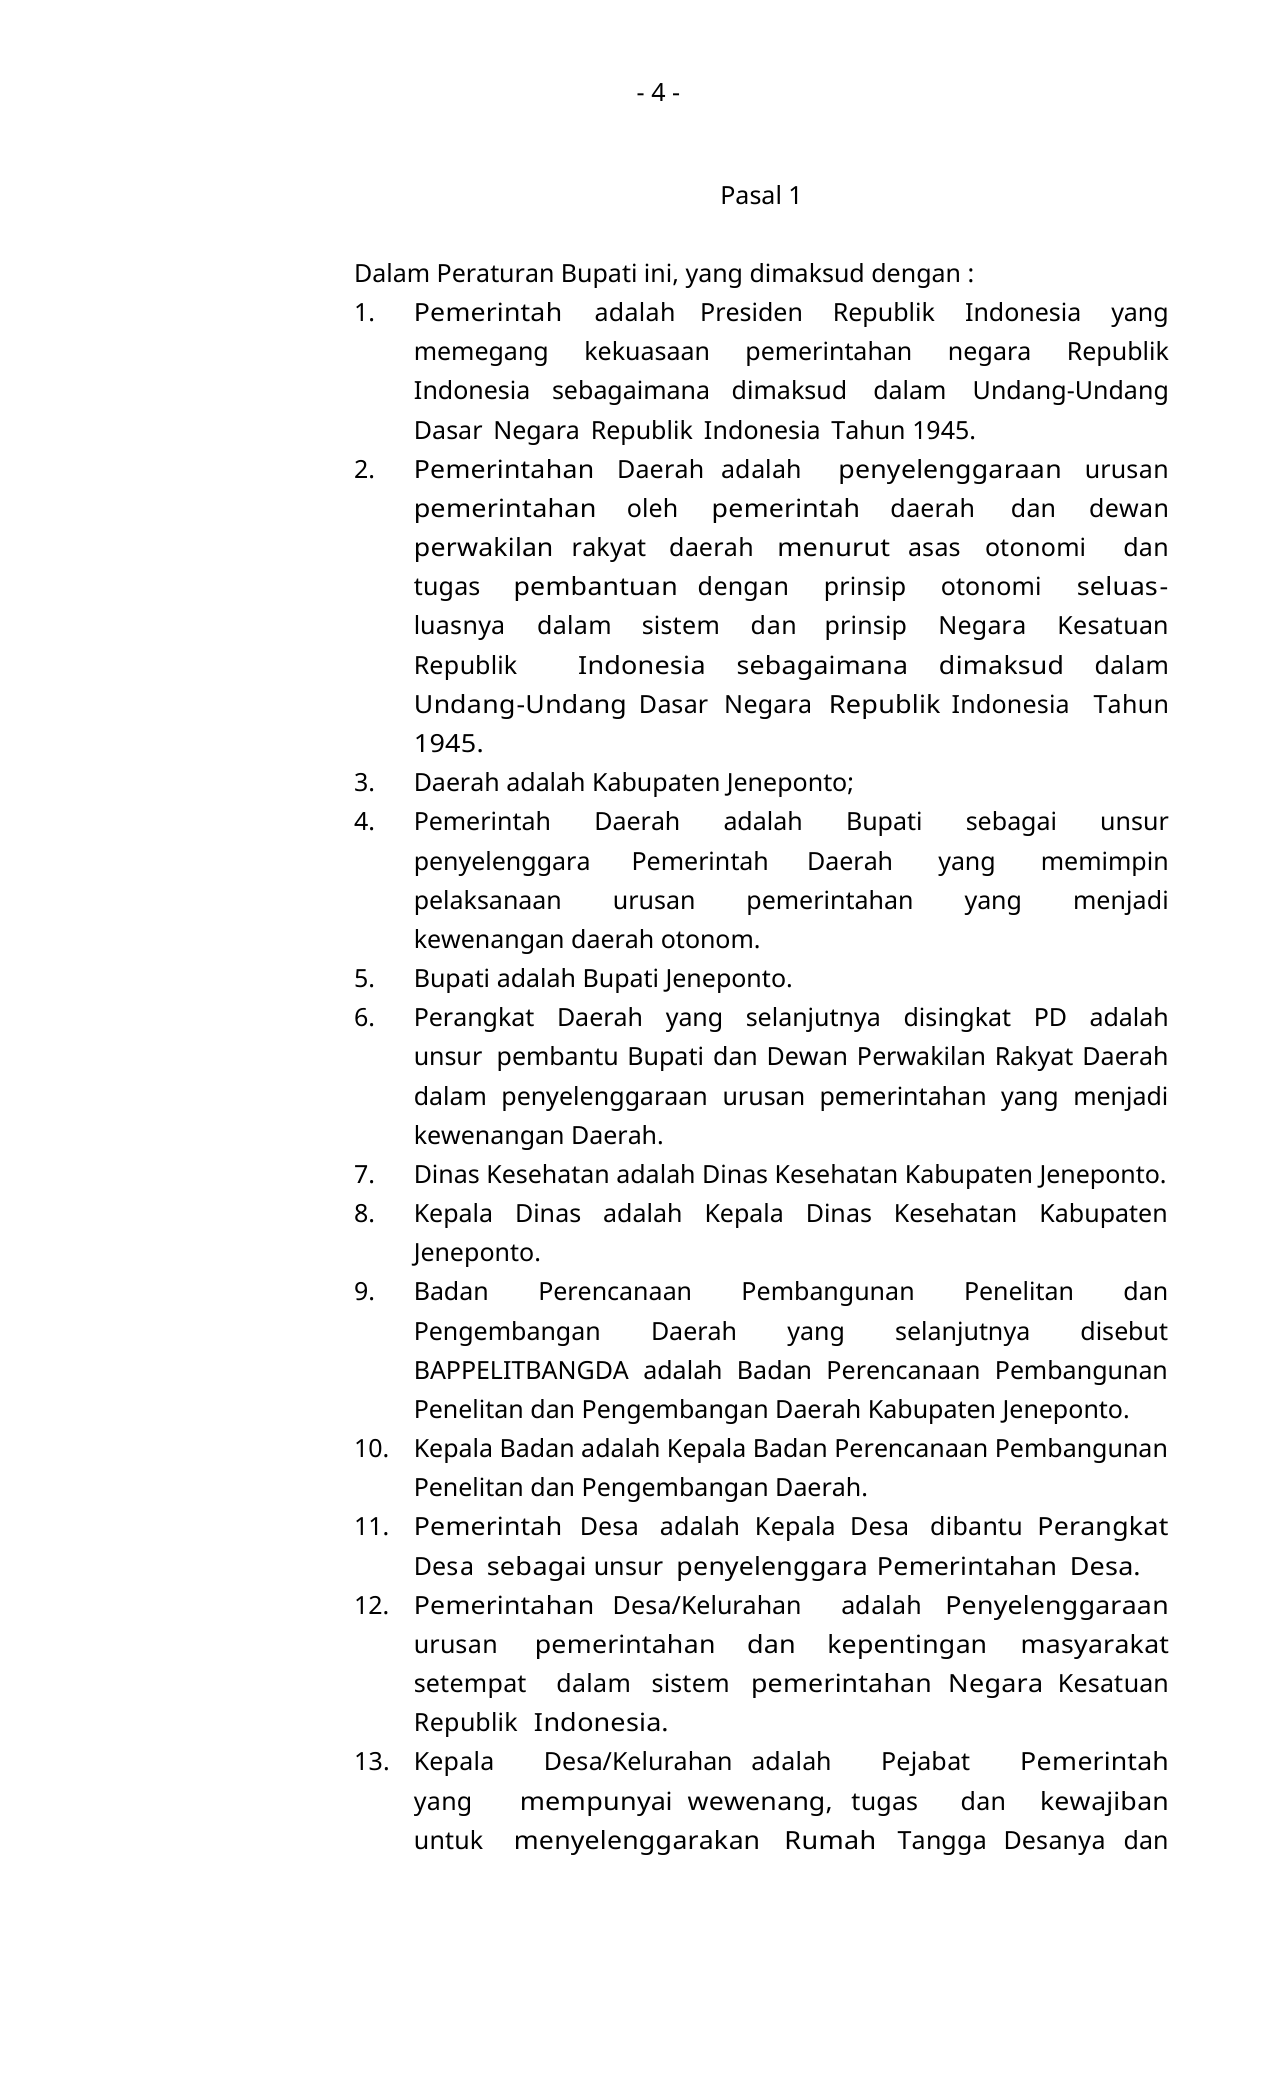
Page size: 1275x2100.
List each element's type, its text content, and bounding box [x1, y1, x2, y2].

list Dinas Kesehatan adalah Dinas Kesehatan Kabupaten Jeneponto. [354, 1156, 1169, 1191]
list Bupati adalah Bupati Jeneponto. [354, 961, 1169, 995]
list Pemerintah Daerah adalah Bupati sebagai unsur penyelenggara Pemerintah Daerah yang memimpin pelaksanaan urusan pemerintahan yang menjadi kewenangan daerah otonom. [354, 804, 1169, 956]
list Pemerintah adalah Presiden Republik Indonesia yang memegang kekuasaan pemerintahan negara Republik Indonesia sebagaimana dimaksud dalam Undang-Undang Dasar Negara Republik Indonesia Tahun 1945. [354, 295, 1169, 446]
list Kepala Dinas adalah Kepala Dinas Kesehatan Kabupaten Jeneponto. [354, 1196, 1169, 1269]
list Badan Perencanaan Pembangunan Penelitan dan Pengembangan Daerah yang selanjutnya disebut BAPPELITBANGDA adalah Badan Perencanaan Pembangunan Penelitan dan Pengembangan Daerah Kabupaten Jeneponto. [354, 1274, 1169, 1426]
list Kepala Badan adalah Kepala Badan Perencanaan Pembangunan Penelitan dan Pengembangan Daerah. [354, 1431, 1169, 1504]
list Perangkat Daerah yang selanjutnya disingkat PD adalah unsur pembantu Bupati dan Dewan Perwakilan Rakyat Daerah dalam penyelenggaraan urusan pemerintahan yang menjadi kewenangan Daerah. [354, 1000, 1169, 1151]
text Pasal 1 [354, 177, 1169, 211]
list Pemerintah Desa adalah Kepala Desa dibantu Perangkat Desa sebagai unsur penyelenggara Pemerintahan Desa. [354, 1509, 1169, 1582]
text Dalam Peraturan Bupati ini, yang dimaksud dengan : [354, 256, 1169, 290]
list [354, 1744, 1169, 1856]
list Pemerintahan Daerah adalah penyelenggaraan urusan pemerintahan oleh pemerintah daerah dan dewan perwakilan rakyat daerah menurut asas otonomi dan tugas pembantuan dengan prinsip otonomi seluas- luasnya dalam sistem dan prinsip Negara Kesatuan Republik Indonesia sebagaimana dimaksud dalam Undang-Undang Dasar Negara Republik Indonesia Tahun 1945. [354, 451, 1169, 760]
list Daerah adalah Kabupaten Jeneponto; [354, 765, 1169, 799]
list Pemerintahan Desa/Kelurahan adalah Penyelenggaraan urusan pemerintahan dan kepentingan masyarakat setempat dalam sistem pemerintahan Negara Kesatuan Republik Indonesia. [354, 1587, 1169, 1739]
